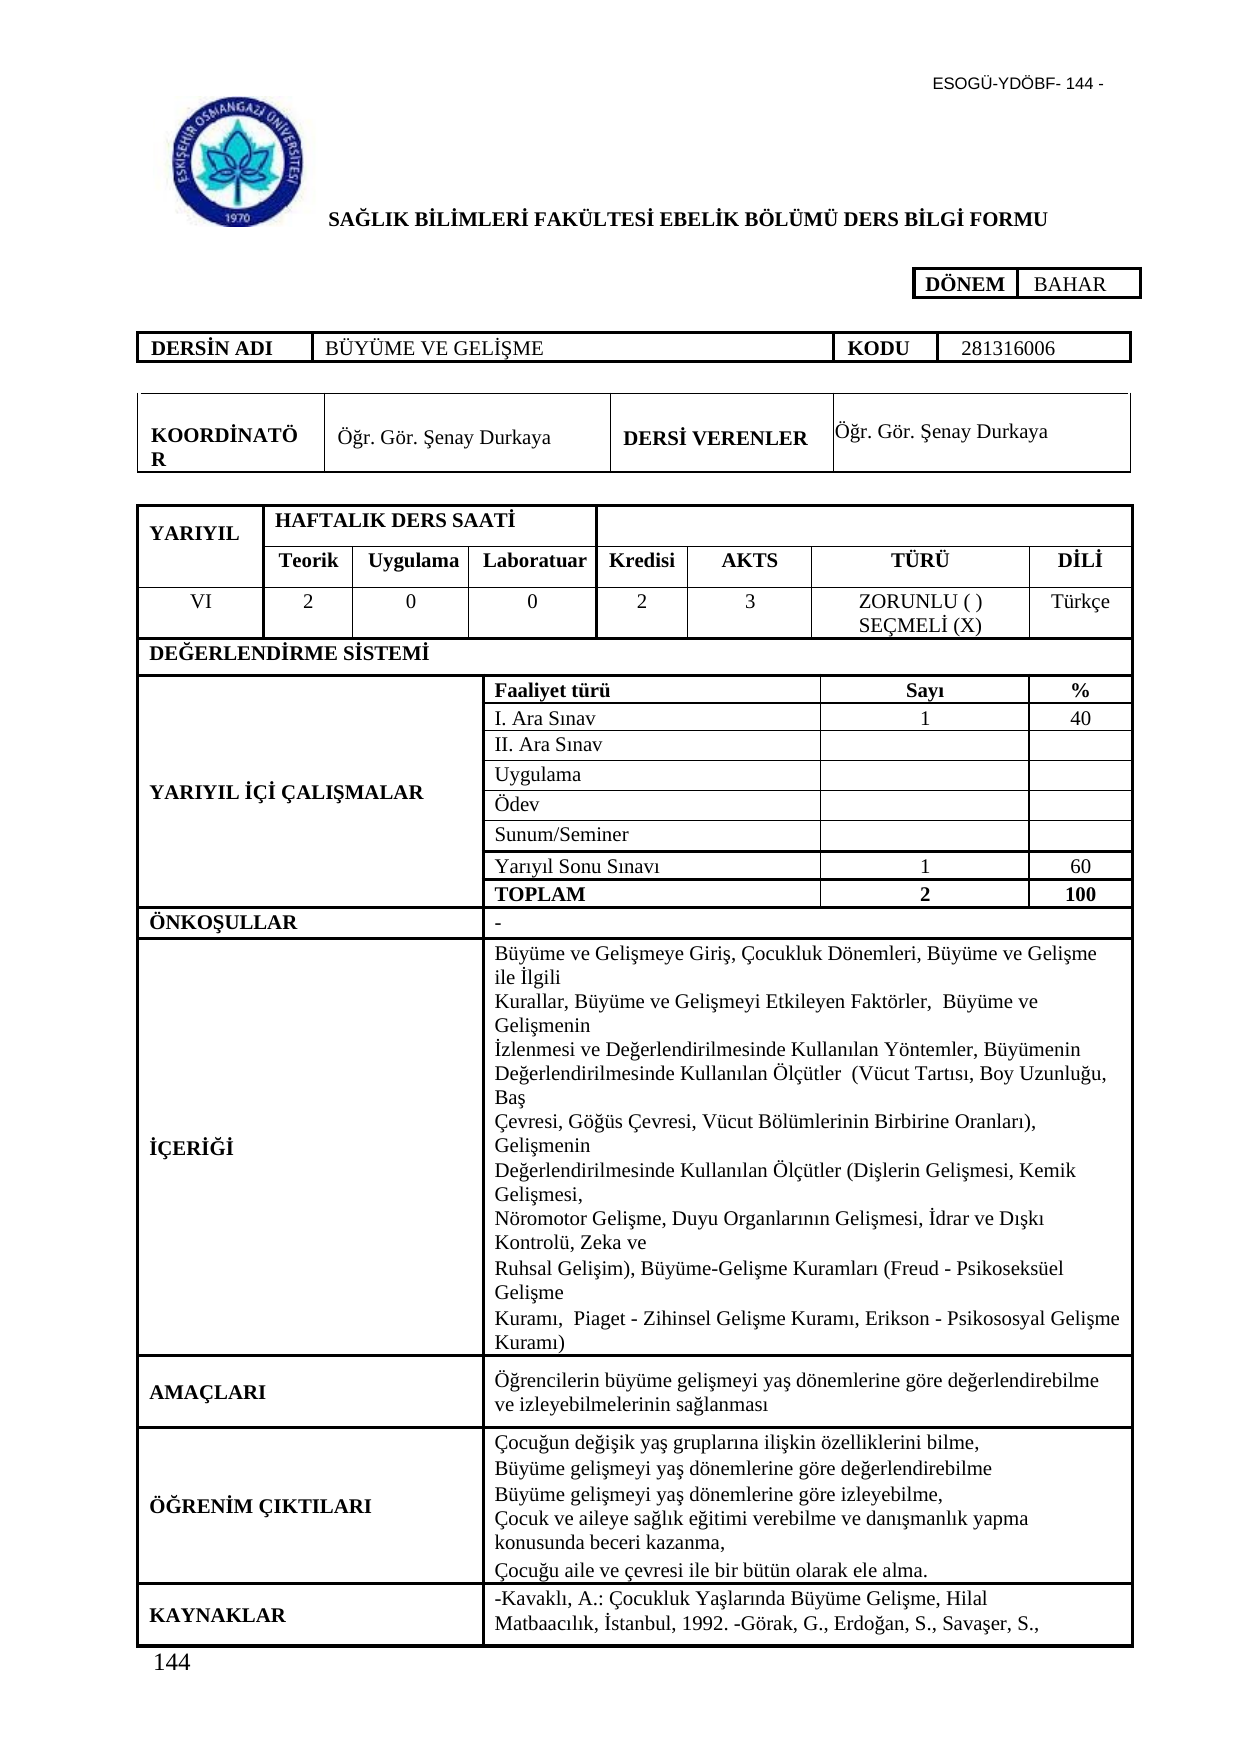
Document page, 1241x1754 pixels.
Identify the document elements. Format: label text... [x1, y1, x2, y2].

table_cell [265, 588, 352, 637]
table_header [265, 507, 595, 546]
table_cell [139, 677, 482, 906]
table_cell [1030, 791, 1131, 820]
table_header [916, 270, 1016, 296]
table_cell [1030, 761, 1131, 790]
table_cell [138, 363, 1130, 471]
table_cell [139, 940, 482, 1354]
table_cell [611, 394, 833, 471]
text SAĞLIK BİLİMLERİ FAKÜLTESİ EBELİK BÖLÜMÜ DERS BİLGİ FORMU [148, 97, 1048, 231]
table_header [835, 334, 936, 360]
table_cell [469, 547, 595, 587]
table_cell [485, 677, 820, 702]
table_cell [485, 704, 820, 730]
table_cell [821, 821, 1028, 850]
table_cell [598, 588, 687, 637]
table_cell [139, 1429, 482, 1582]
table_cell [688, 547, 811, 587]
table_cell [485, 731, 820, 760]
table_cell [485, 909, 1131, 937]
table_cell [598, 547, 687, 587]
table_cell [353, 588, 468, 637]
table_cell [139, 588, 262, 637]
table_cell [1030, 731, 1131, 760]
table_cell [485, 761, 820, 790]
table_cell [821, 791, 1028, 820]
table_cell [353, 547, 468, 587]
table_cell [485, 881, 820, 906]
picture [152, 96, 323, 227]
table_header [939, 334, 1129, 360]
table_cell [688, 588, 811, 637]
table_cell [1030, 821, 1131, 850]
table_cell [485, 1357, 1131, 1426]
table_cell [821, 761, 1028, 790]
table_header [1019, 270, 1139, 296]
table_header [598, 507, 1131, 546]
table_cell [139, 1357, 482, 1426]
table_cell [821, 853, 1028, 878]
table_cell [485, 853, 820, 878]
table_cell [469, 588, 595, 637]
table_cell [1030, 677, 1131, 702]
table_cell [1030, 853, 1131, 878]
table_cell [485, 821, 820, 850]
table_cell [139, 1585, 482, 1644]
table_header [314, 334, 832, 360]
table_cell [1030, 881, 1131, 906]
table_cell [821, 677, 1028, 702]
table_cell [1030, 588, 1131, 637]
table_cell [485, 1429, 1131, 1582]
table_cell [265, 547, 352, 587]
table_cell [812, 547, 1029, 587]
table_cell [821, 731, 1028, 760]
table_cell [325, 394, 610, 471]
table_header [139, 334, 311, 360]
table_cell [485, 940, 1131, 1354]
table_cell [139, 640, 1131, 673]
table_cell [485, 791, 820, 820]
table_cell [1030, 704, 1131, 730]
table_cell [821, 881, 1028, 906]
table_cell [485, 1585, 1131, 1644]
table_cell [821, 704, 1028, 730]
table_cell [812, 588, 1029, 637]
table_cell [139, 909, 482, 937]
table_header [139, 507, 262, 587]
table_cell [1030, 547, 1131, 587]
